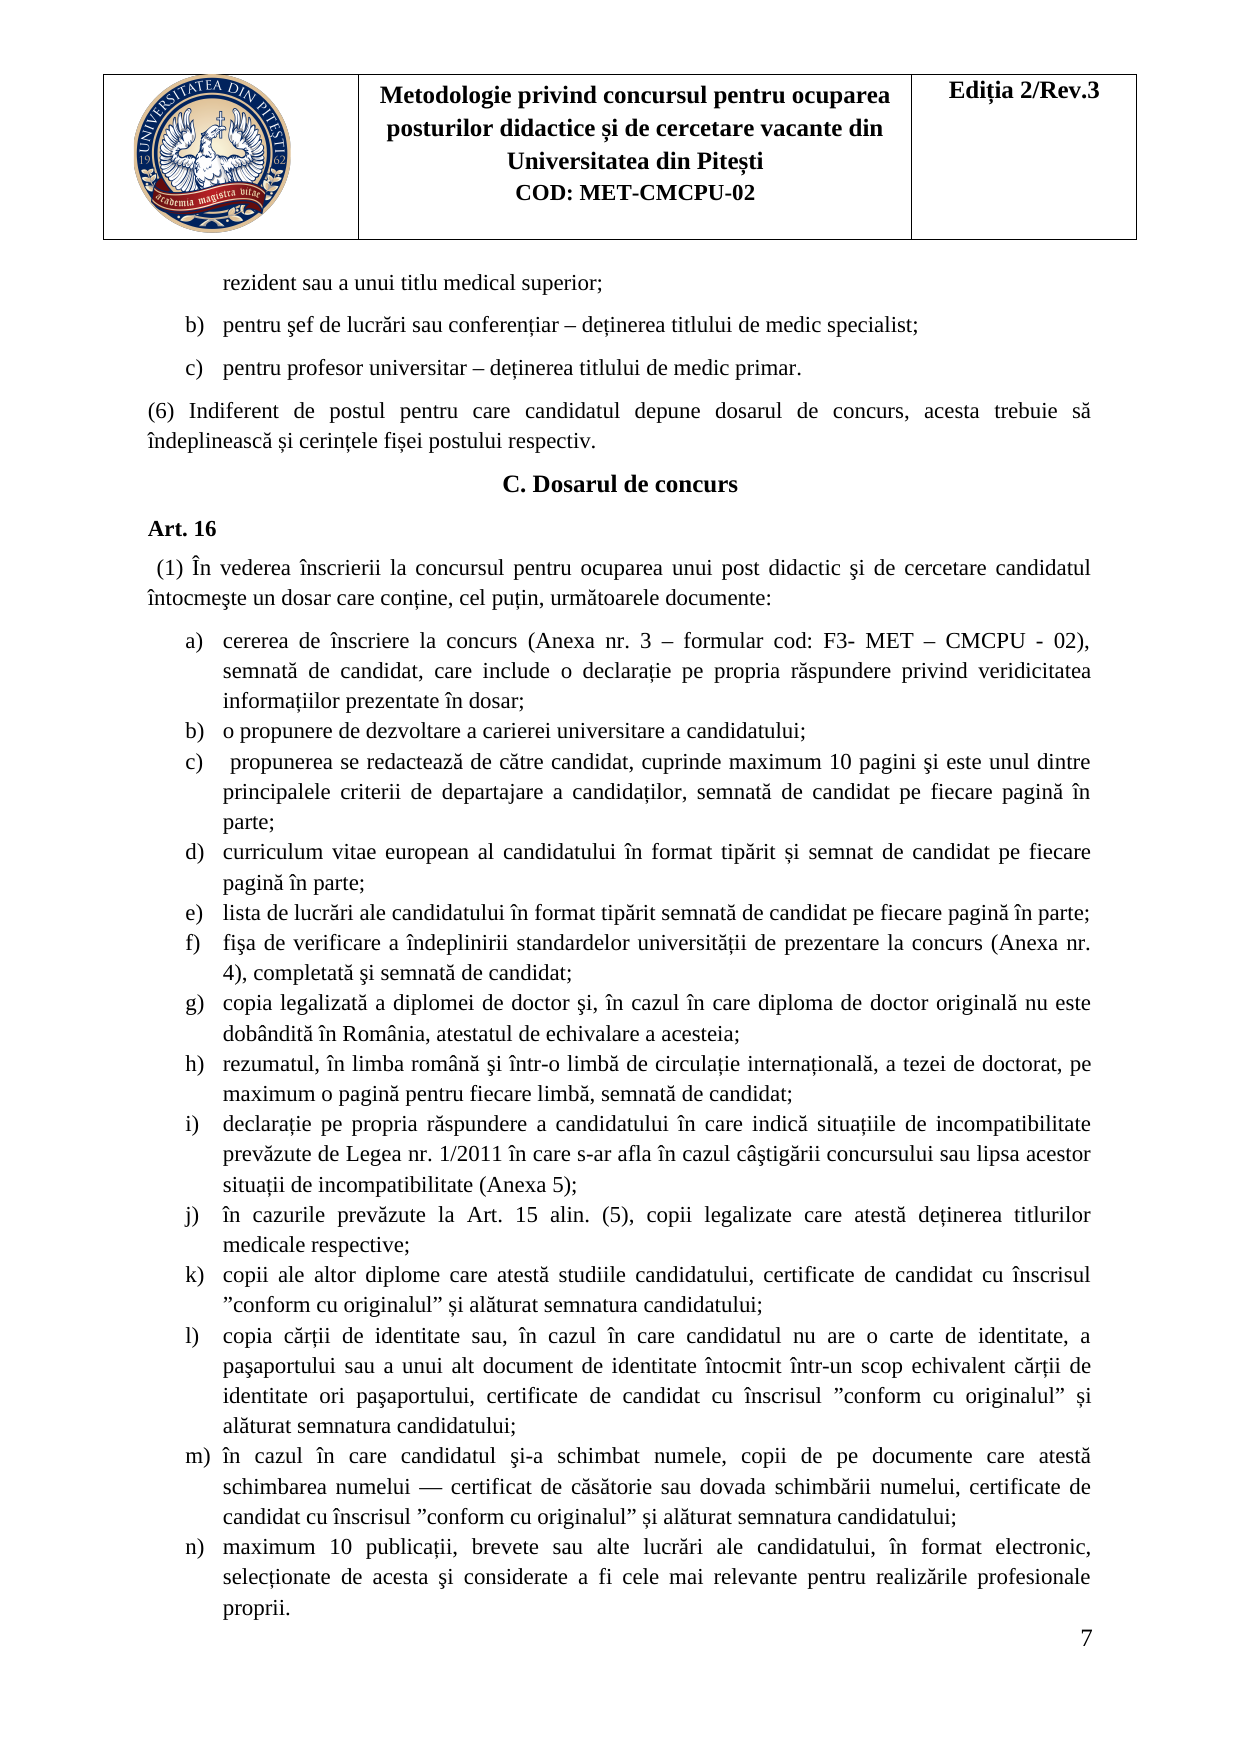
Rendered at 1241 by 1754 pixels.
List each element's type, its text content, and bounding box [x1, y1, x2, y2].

list rezumatul, în limba română şi într-o limbă de circulație internațională, a tezei de doctorat, pe maximum o pagină pentru fiecare limbă, semnată de candidat; [185, 1050, 1093, 1106]
text Art. 16 [148, 515, 1093, 541]
list copii ale altor diplome care atestă studiile candidatului, certificate de candidat cu înscrisul ”conform cu originalul” și alăturat semnatura candidatului; [185, 1261, 1093, 1318]
list maximum 10 publicații, brevete sau alte lucrări ale candidatului, în format electronic, selecționate de acesta şi considerate a fi cele mai relevante pentru realizările profesionale proprii. [185, 1533, 1093, 1620]
list o propunere de dezvoltare a carierei universitare a candidatului; [185, 717, 1093, 744]
list fişa de verificare a îndeplinirii standardelor universității de prezentare la concurs (Anexa nr. 4), completată şi semnată de candidat; [185, 929, 1093, 986]
list pentru profesor universitar – deținerea titlului de medic primar. [185, 354, 1093, 380]
list declarație pe propria răspundere a candidatului în care indică situațiile de incompatibilitate prevăzute de Legea nr. 1/2011 în care s-ar afla în cazul câştigării concursului sau lipsa acestor situații de incompatibilitate (Anexa 5); [185, 1110, 1093, 1197]
list pentru şef de lucrări sau conferențiar – deținerea titlului de medic specialist; [185, 311, 1093, 338]
text (1) În vederea înscrierii la concursul pentru ocuparea unui post didactic şi de cercetare candidatul întocmeşte un dosar care conține, cel puțin, următoarele documente: [148, 554, 1093, 611]
list copia cărții de identitate sau, în cazul în care candidatul nu are o carte de identitate, a paşaportului sau a unui alt document de identitate întocmit într-un scop echivalent cărții de identitate ori paşaportului, certificate de candidat cu înscrisul ”conform cu originalul” și alăturat semnatura candidatului; [185, 1322, 1093, 1439]
list curriculum vitae european al candidatului în format tipărit și semnat de candidat pe fiecare pagină în parte; [185, 838, 1093, 895]
list copia legalizată a diplomei de doctor şi, în cazul în care diploma de doctor originală nu este dobândită în România, atestatul de echivalare a acesteia; [185, 989, 1093, 1046]
list lista de lucrări ale candidatului în format tipărit semnată de candidat pe fiecare pagină în parte; [185, 899, 1093, 925]
list propunerea se redactează de către candidat, cuprinde maximum 10 pagini şi este unul dintre principalele criterii de departajare a candidaților, semnată de candidat pe fiecare pagină în parte; [185, 748, 1093, 834]
list cererea de înscriere la concurs (Anexa nr. 3 – formular cod: F3- MET – CMCPU - 02), semnată de candidat, care include o declarație pe propria răspundere privind veridicitatea informațiilor prezentate în dosar; [185, 627, 1093, 714]
list în cazul în care candidatul şi-a schimbat numele, copii de pe documente care atestă schimbarea numelui — certificat de căsătorie sau dovada schimbării numelui, certificate de candidat cu înscrisul ”conform cu originalul” și alăturat semnatura candidatului; [185, 1442, 1093, 1529]
list pentru asistent universitar angajat pe perioadă nedeterminată – deținerea titlului de medic rezident sau a unui titlu medical superior; [185, 268, 1093, 295]
text C. Dosarul de concurs [148, 469, 1093, 498]
picture [133, 74, 291, 239]
list în cazurile prevăzute la Art. 15 alin. (5), copii legalizate care atestă deținerea titlurilor medicale respective; [185, 1201, 1093, 1257]
text (6) Indiferent de postul pentru care candidatul depune dosarul de concurs, acesta trebuie să îndeplinească și cerințele fișei postului respectiv. [148, 397, 1093, 453]
